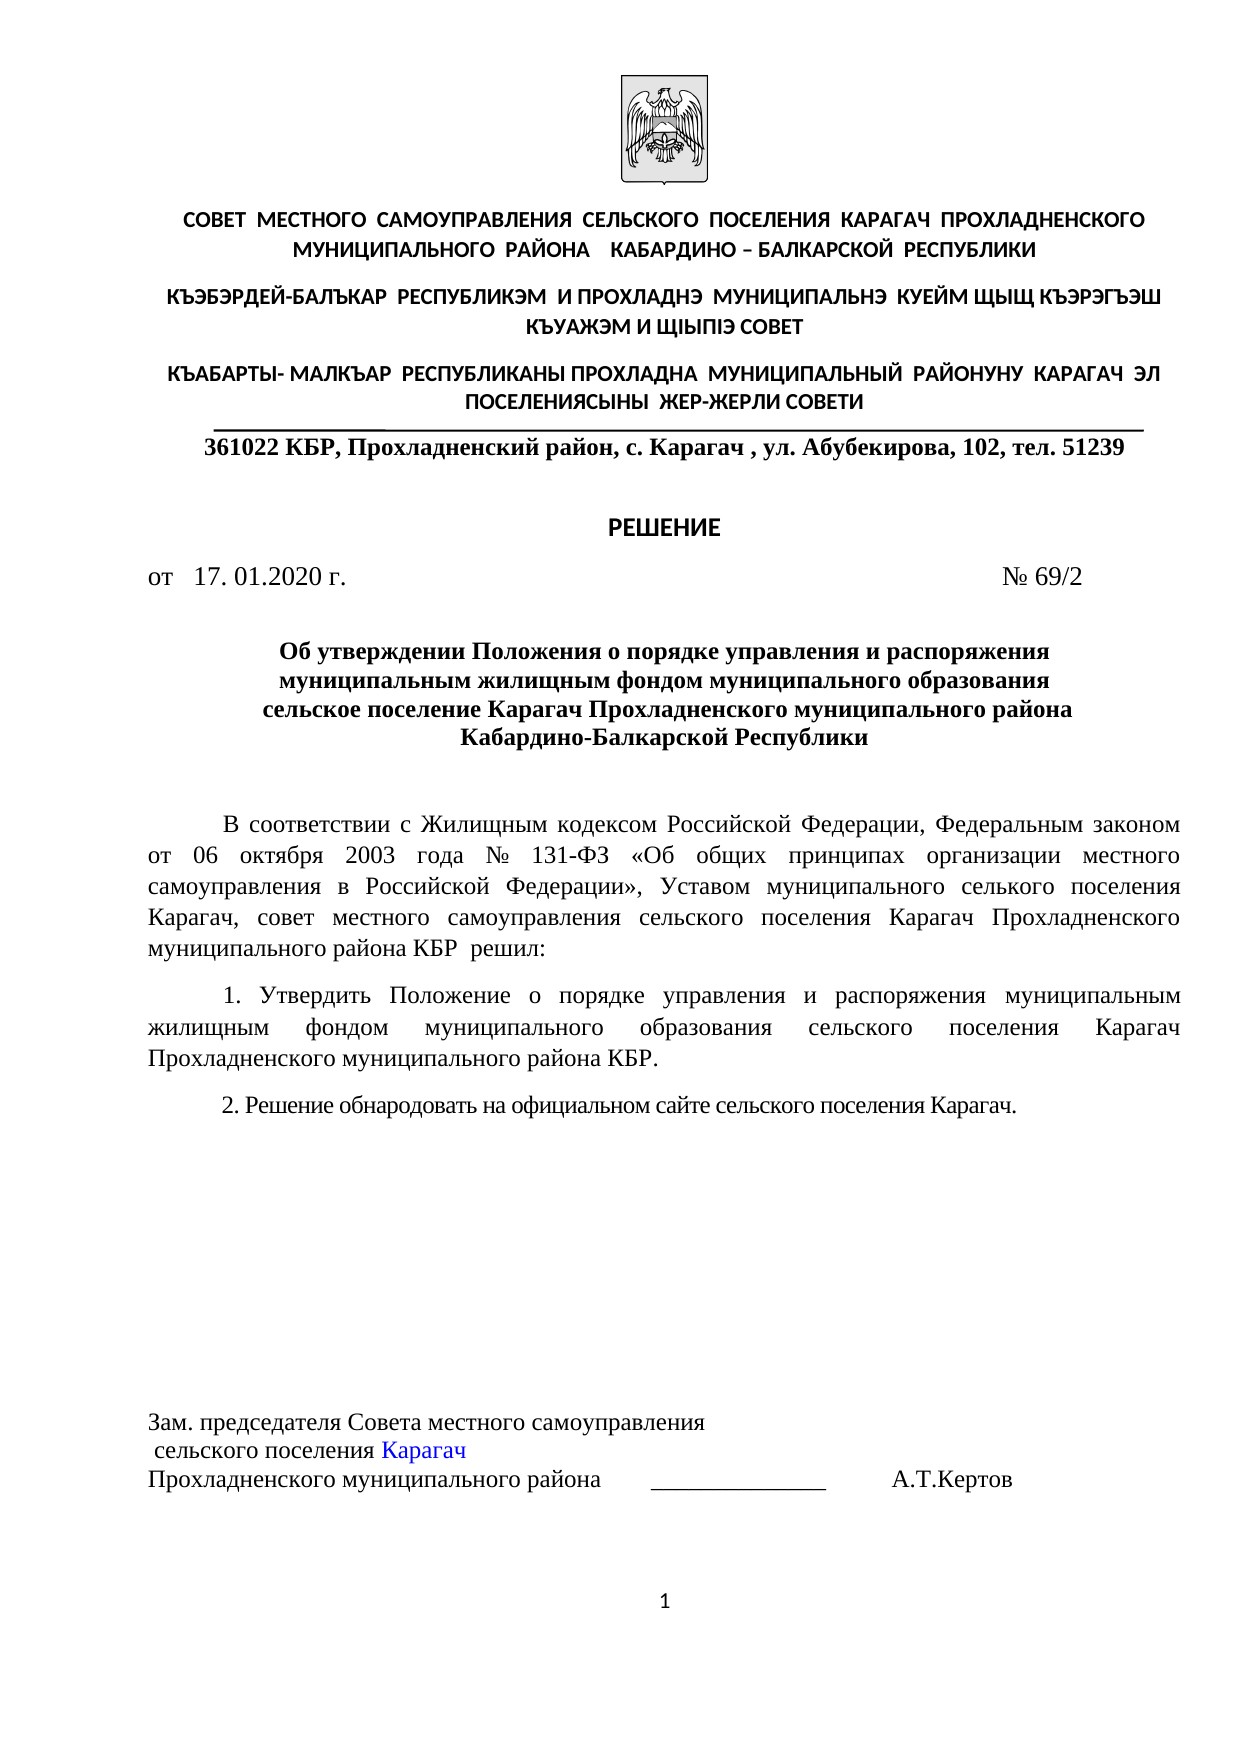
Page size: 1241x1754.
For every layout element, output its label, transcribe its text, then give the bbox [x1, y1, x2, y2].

text сельское поселение Карагач Прохладненского муниципального района [148, 694, 1181, 722]
text 1. Утвердить Положение о порядке управления и распоряжения муниципальным жилищным фондом муниципального образования сельского поселения Карагач Прохладненского муниципального района КБР. [148, 981, 1181, 1071]
text Об утверждении Положения о порядке управления и распоряжения [148, 636, 1181, 665]
text КЪЭБЭРДЕЙ-БАЛЪКАР РЕСПУБЛИКЭМ И ПРОХЛАДНЭ МУНИЦИПАЛЬНЭ КУЕЙМ ЩЫЩ КЪЭРЭГЪЭШ КЪУАЖЭМ И ЩIЫПIЭ СОВЕТ [148, 282, 1181, 340]
text муниципальным жилищным фондом муниципального образования [148, 665, 1181, 694]
title 361022 КБР, Прохладненский район, с. Карагач , ул. Абубекирова, 102, тел. 51239 [148, 432, 1181, 460]
text КЪАБАРТЫ- МАЛКЪАР РЕСПУБЛИКАНЫ ПРОХЛАДНА МУНИЦИПАЛЬНЫЙ РАЙОНУНУ КАРАГАЧ ЭЛ ПОСЕЛЕНИЯСЫНЫ ЖЕР-ЖЕРЛИ СОВЕТИ [148, 359, 1181, 415]
text РЕШЕНИЕ [148, 510, 1181, 543]
text В соответствии с Жилищным кодексом Российской Федерации, Федеральным законом от № 131-ФЗ «Об общих принципах организации местного самоуправления в Российской Федерации», Уставом муниципального селького поселения Карагач, совет местного самоуправления сельского поселения Карагач Прохладненского муниципального района КБР решил: [148, 809, 1181, 962]
text Прохладненского муниципального района ______________ А.Т.Кертов [148, 1464, 1181, 1493]
text 2. Решение обнародовать на официальном сайте сельского поселения Карагач. [148, 1090, 1181, 1119]
title от 17. 01.2020 г. № 69/2 [148, 560, 1181, 591]
text сельского поселения Карагач [148, 1435, 1181, 1464]
text СОВЕТ МЕСТНОГО САМОУПРАВЛЕНИЯ СЕЛЬСКОГО ПОСЕЛЕНИЯ КАРАГАЧ ПРОХЛАДНЕНСКОГО МУНИЦИПАЛЬНОГО РАЙОНА КАБАРДИНО – БАЛКАРСКОЙ РЕСПУБЛИКИ [148, 205, 1181, 263]
text Зам. председателя Совета местного самоуправления [148, 1407, 1181, 1435]
text Кабардино-Балкарской Республики [148, 722, 1181, 751]
